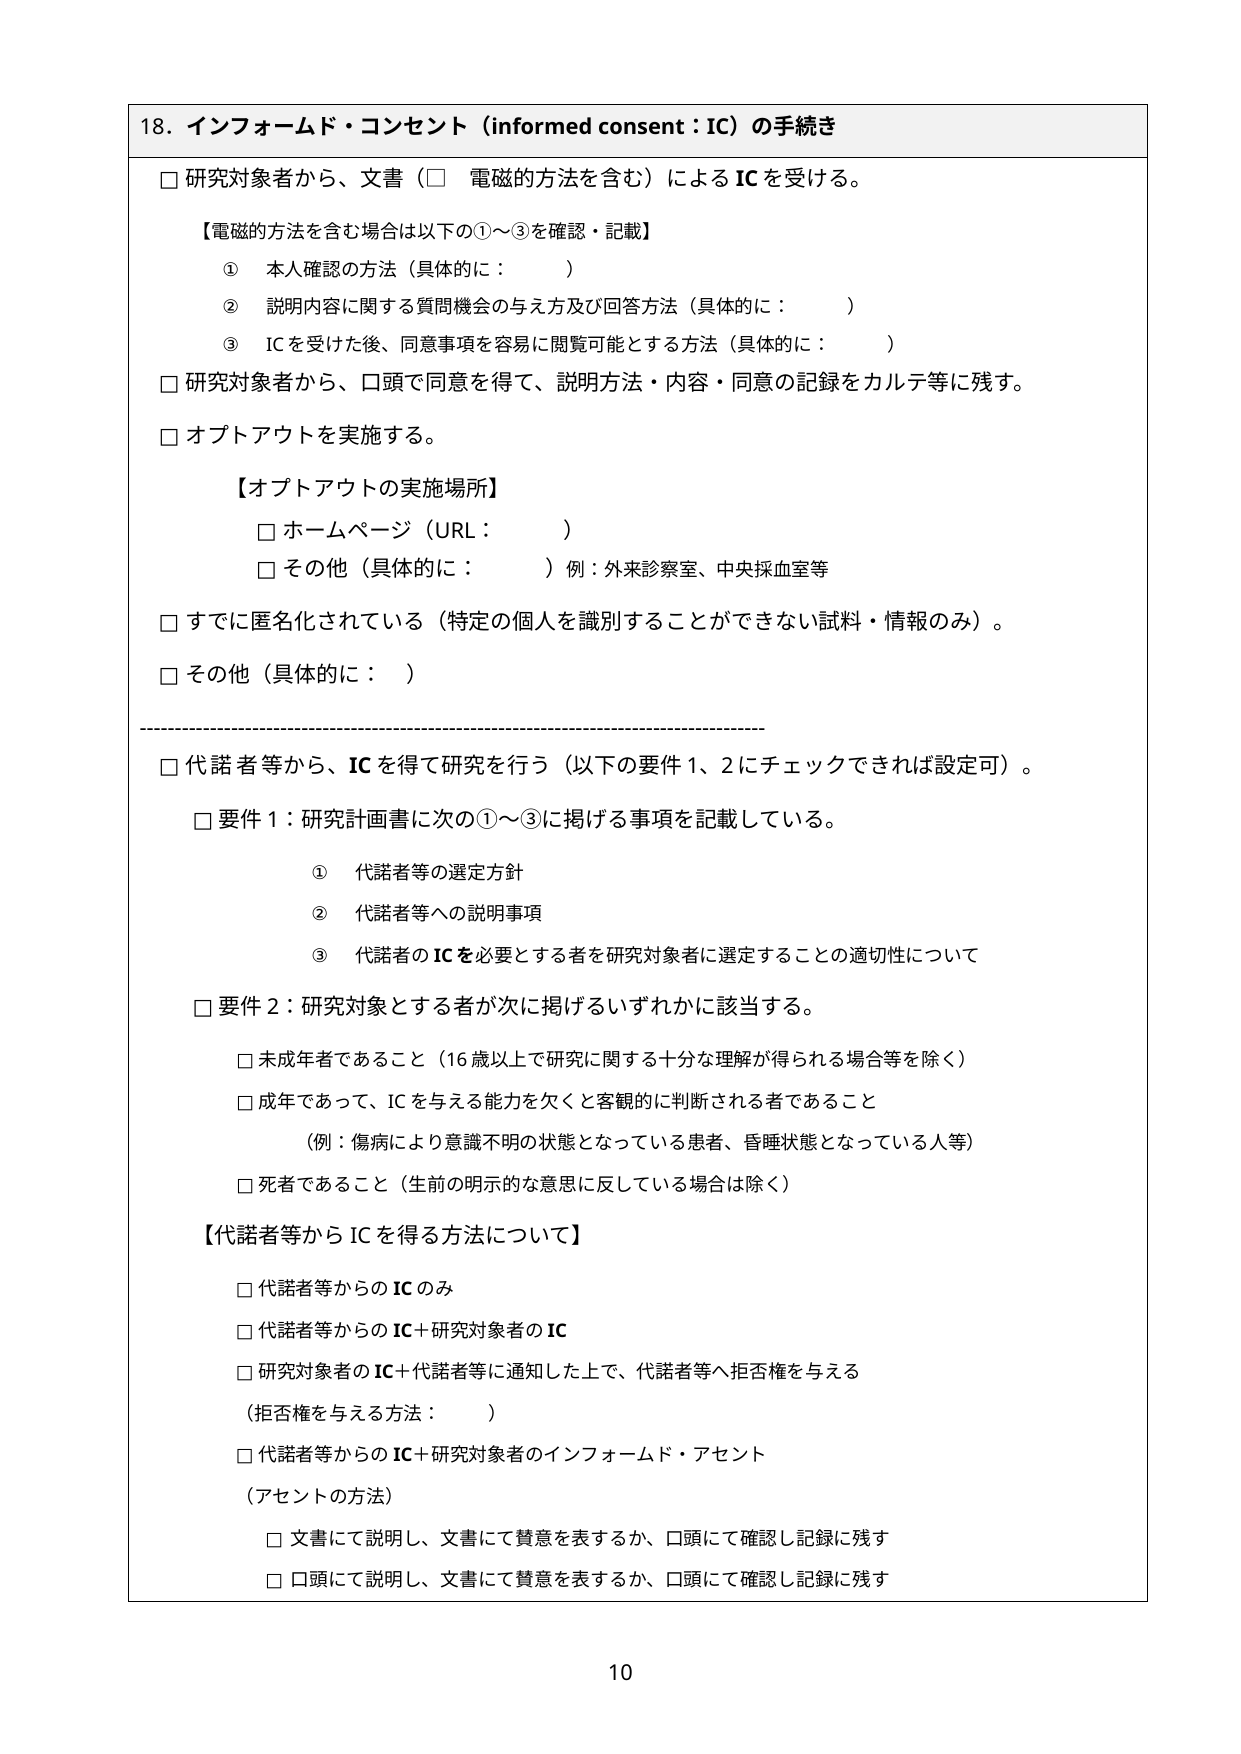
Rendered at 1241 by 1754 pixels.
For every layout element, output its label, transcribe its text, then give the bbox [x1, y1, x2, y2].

table_header 18．インフォームド・コンセント（informed consent：IC）の手続き [129, 105, 1147, 157]
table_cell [129, 158, 1147, 1601]
